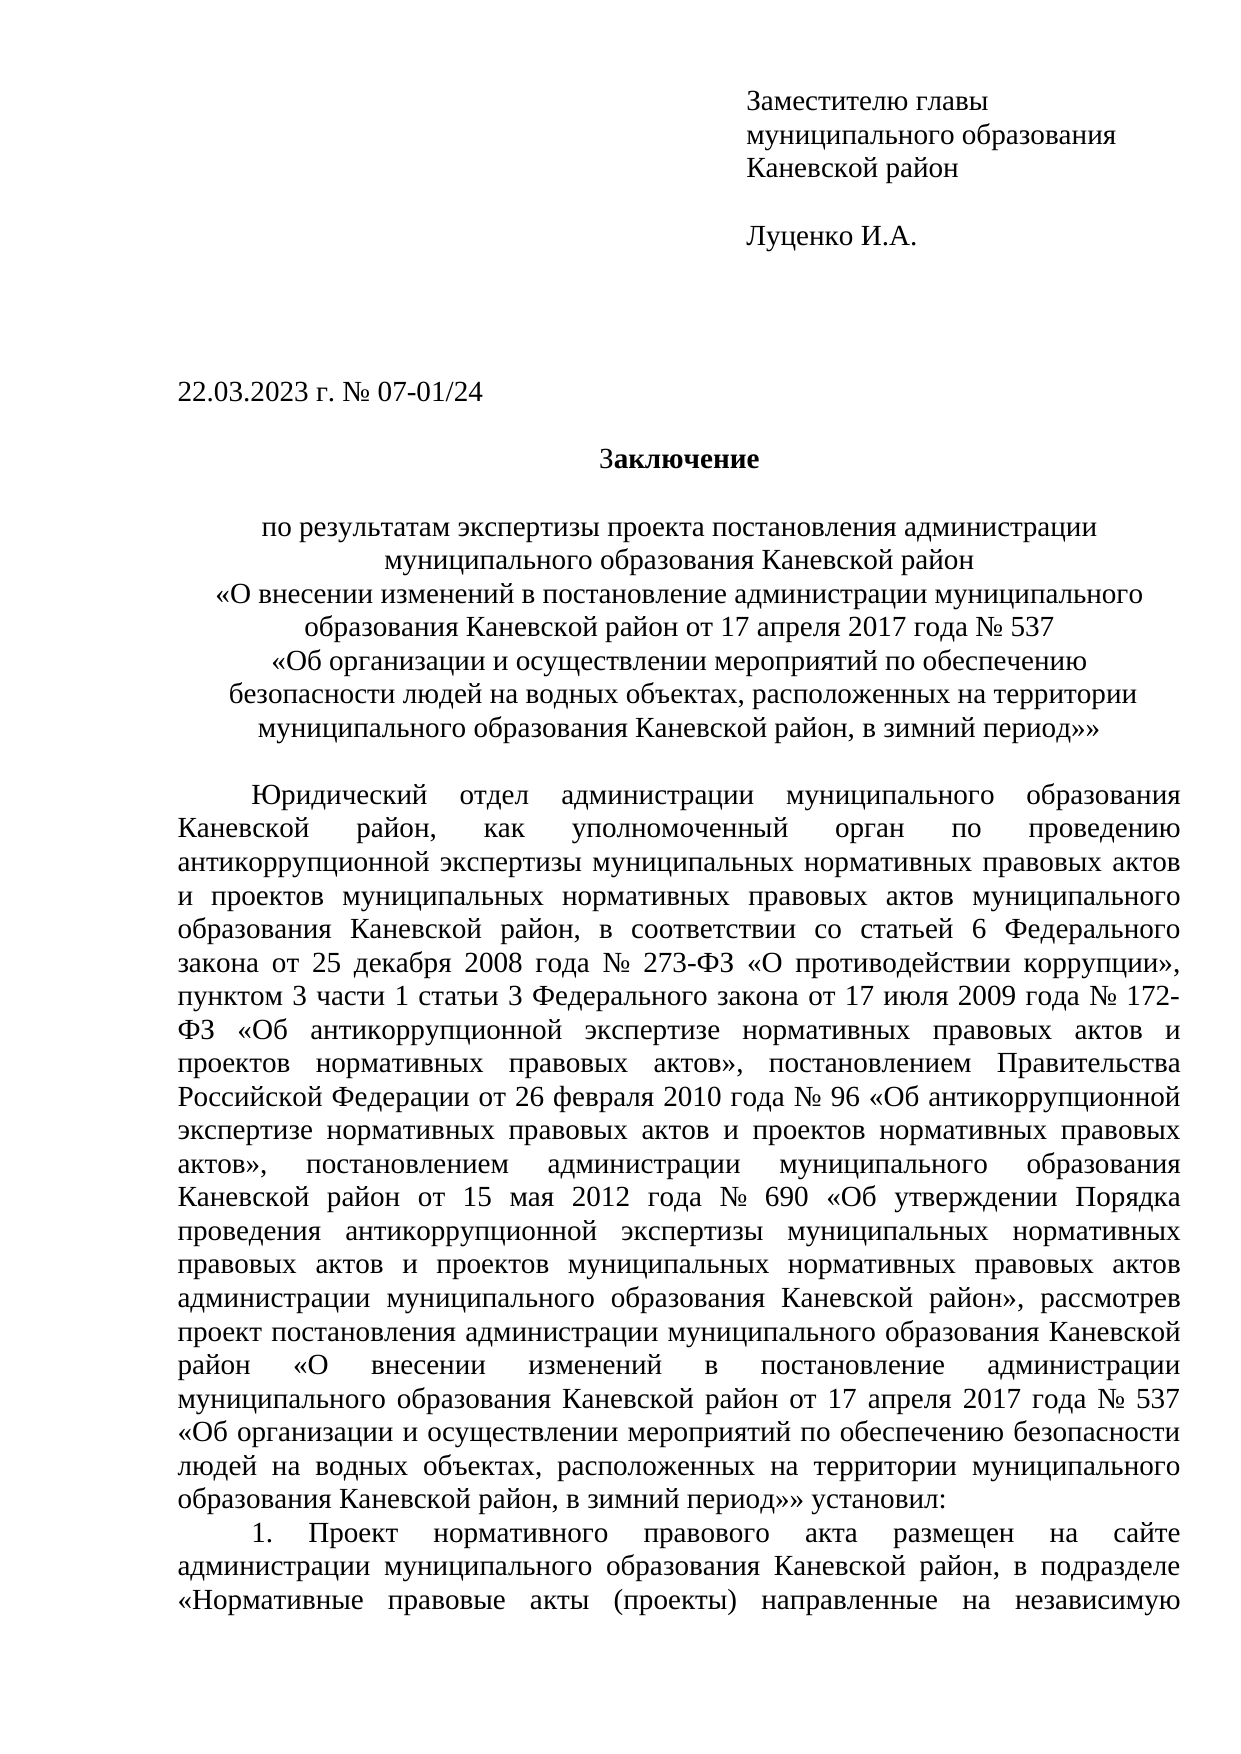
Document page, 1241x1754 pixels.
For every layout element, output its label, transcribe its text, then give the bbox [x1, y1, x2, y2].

text безопасности людей на водных объектах, расположенных на территории муниципального образования Каневской район, в зимний период»» [177, 676, 1181, 743]
text «О внесении изменений в постановление администрации муниципального образования Каневской район от 17 апреля 2017 года № 537 [177, 576, 1181, 643]
text «Об организации и осуществлении мероприятий по обеспечению [177, 643, 1181, 676]
text 22.03.2023 г. № 07-01/24 [177, 118, 1181, 408]
text Заключение [177, 442, 1181, 475]
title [177, 1515, 1181, 1616]
text Юридический отдел администрации муниципального образования Каневской район, как уполномоченный орган по проведению антикоррупционной экспертизы муниципальных нормативных правовых актов и проектов муниципальных нормативных правовых актов муниципального образования Каневской район, в соответствии со статьей 6 Федерального закона от 25 декабря 2008 года № 273-ФЗ «О противодействии коррупции», пунктом 3 части 1 статьи 3 Федерального закона от 17 июля 2009 года № 172-ФЗ «Об антикоррупционной экспертизе нормативных правовых актов и проектов нормативных правовых актов», постановлением Правительства Российской Федерации от 26 февраля 2010 года № 96 «Об антикоррупционной экспертизе нормативных правовых актов и проектов нормативных правовых актов», постановлением администрации муниципального образования Каневской район от 15 мая 2012 года № 690 «Об утверждении Порядка проведения антикоррупционной экспертизы муниципальных нормативных правовых актов и проектов муниципальных нормативных правовых актов администрации муниципального образования Каневской район», рассмотрев проект постановления администрации муниципального образования Каневской район «О внесении изменений в постановление администрации муниципального образования Каневской район от 17 апреля 2017 года № 537 «Об организации и осуществлении мероприятий по обеспечению безопасности людей на водных объектах, расположенных на территории муниципального образования Каневской район, в зимний период»» установил: [177, 777, 1181, 1515]
text по результатам экспертизы проекта постановления администрации муниципального образования Каневской район [177, 509, 1181, 576]
